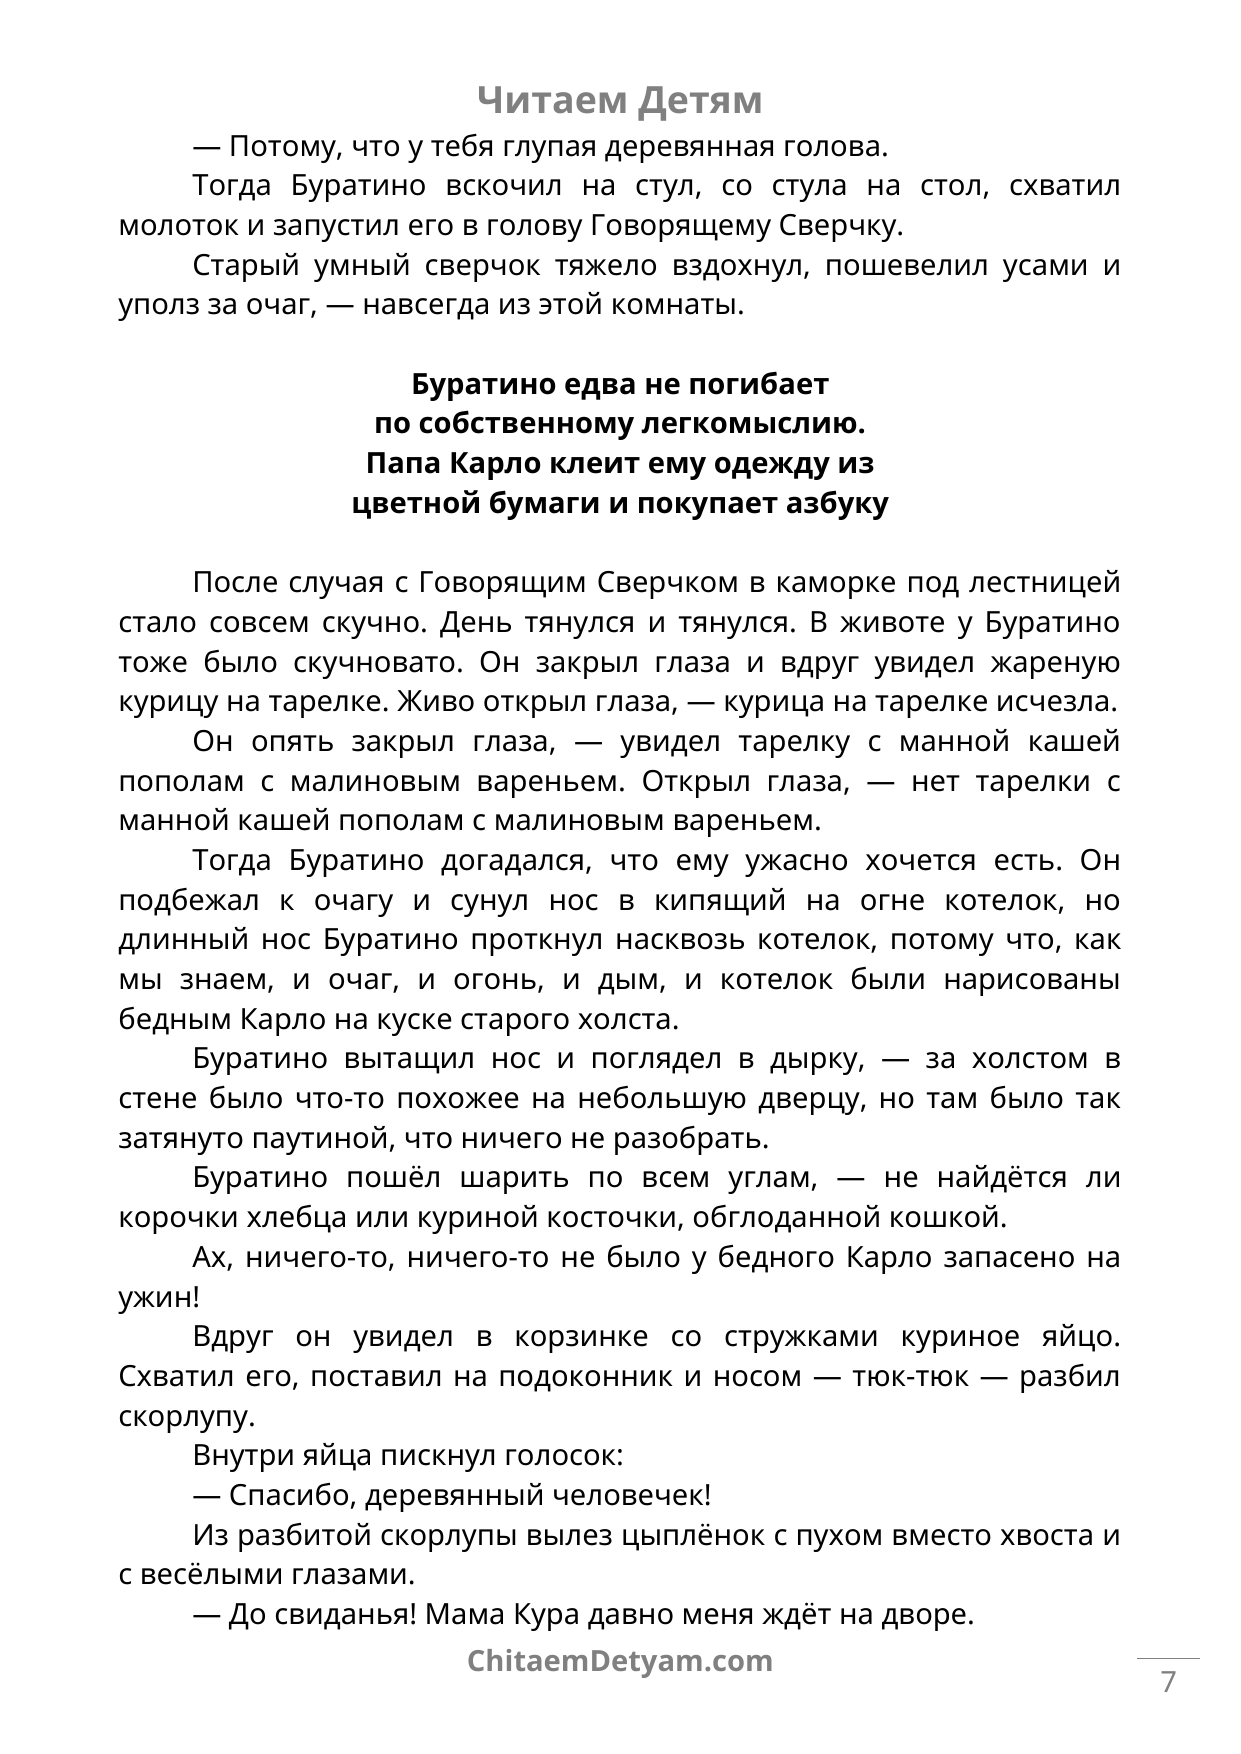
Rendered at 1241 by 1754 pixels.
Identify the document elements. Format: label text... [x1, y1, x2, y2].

text Тогда Буратино догадался, что ему ужасно хочется есть. Он подбежал к очагу и сунул нос в кипящий на огне котелок, но длинный нос Буратино проткнул насквозь котелок, потому что, как мы знаем, и очаг, и огонь, и дым, и котелок были нарисованы бедным Карло на куске старого холста. [118, 839, 1122, 1038]
text Из разбитой скорлупы вылез цыплёнок с пухом вместо хвоста и с весёлыми глазами. [118, 1514, 1122, 1593]
text — Спасибо, деревянный человечек! [118, 1474, 1122, 1514]
text Буратино вытащил нос и поглядел в дырку, — за холстом в стене было что-то похожее на небольшую дверцу, но там было так затянуто паутиной, что ничего не разобрать. [118, 1038, 1122, 1157]
text Тогда Буратино вскочил на стул, со стула на стол, схватил молоток и запустил его в голову Говорящему Сверчку. [118, 164, 1122, 244]
text Буратино пошёл шарить по всем углам, — не найдётся ли корочки хлебца или куриной косточки, обглоданной кошкой. [118, 1157, 1122, 1236]
text Он опять закрыл глаза, — увидел тарелку с манной кашей пополам с малиновым вареньем. Открыл глаза, — нет тарелки с манной кашей пополам с малиновым вареньем. [118, 720, 1122, 839]
text Ах, ничего-то, ничего-то не было у бедного Карло запасено на ужин! [118, 1236, 1122, 1316]
text Вдруг он увидел в корзинке со стружками куриное яйцо. Схватил его, поставил на подоконник и носом — тюк-тюк — разбил скорлупу. [118, 1316, 1122, 1434]
subtitle Буратино едва не погибает по собственному легкомыслию. Папа Карло клеит ему одежду из цветной бумаги и покупает азбуку [118, 363, 1122, 522]
text — До свиданья! Мама Кура давно меня ждёт на дворе. [118, 1593, 1122, 1633]
text Старый умный сверчок тяжело вздохнул, пошевелил усами и уполз за очаг, — навсегда из этой комнаты. [118, 244, 1122, 323]
text После случая с Говорящим Сверчком в каморке под лестницей стало совсем скучно. День тянулся и тянулся. В животе у Буратино тоже было скучновато. Он закрыл глаза и вдруг увидел жареную курицу на тарелке. Живо открыл глаза, — курица на тарелке исчезла. [118, 561, 1122, 720]
text — Потому, что у тебя глупая деревянная голова. [118, 125, 1122, 164]
text Внутри яйца пискнул голосок: [118, 1434, 1122, 1474]
